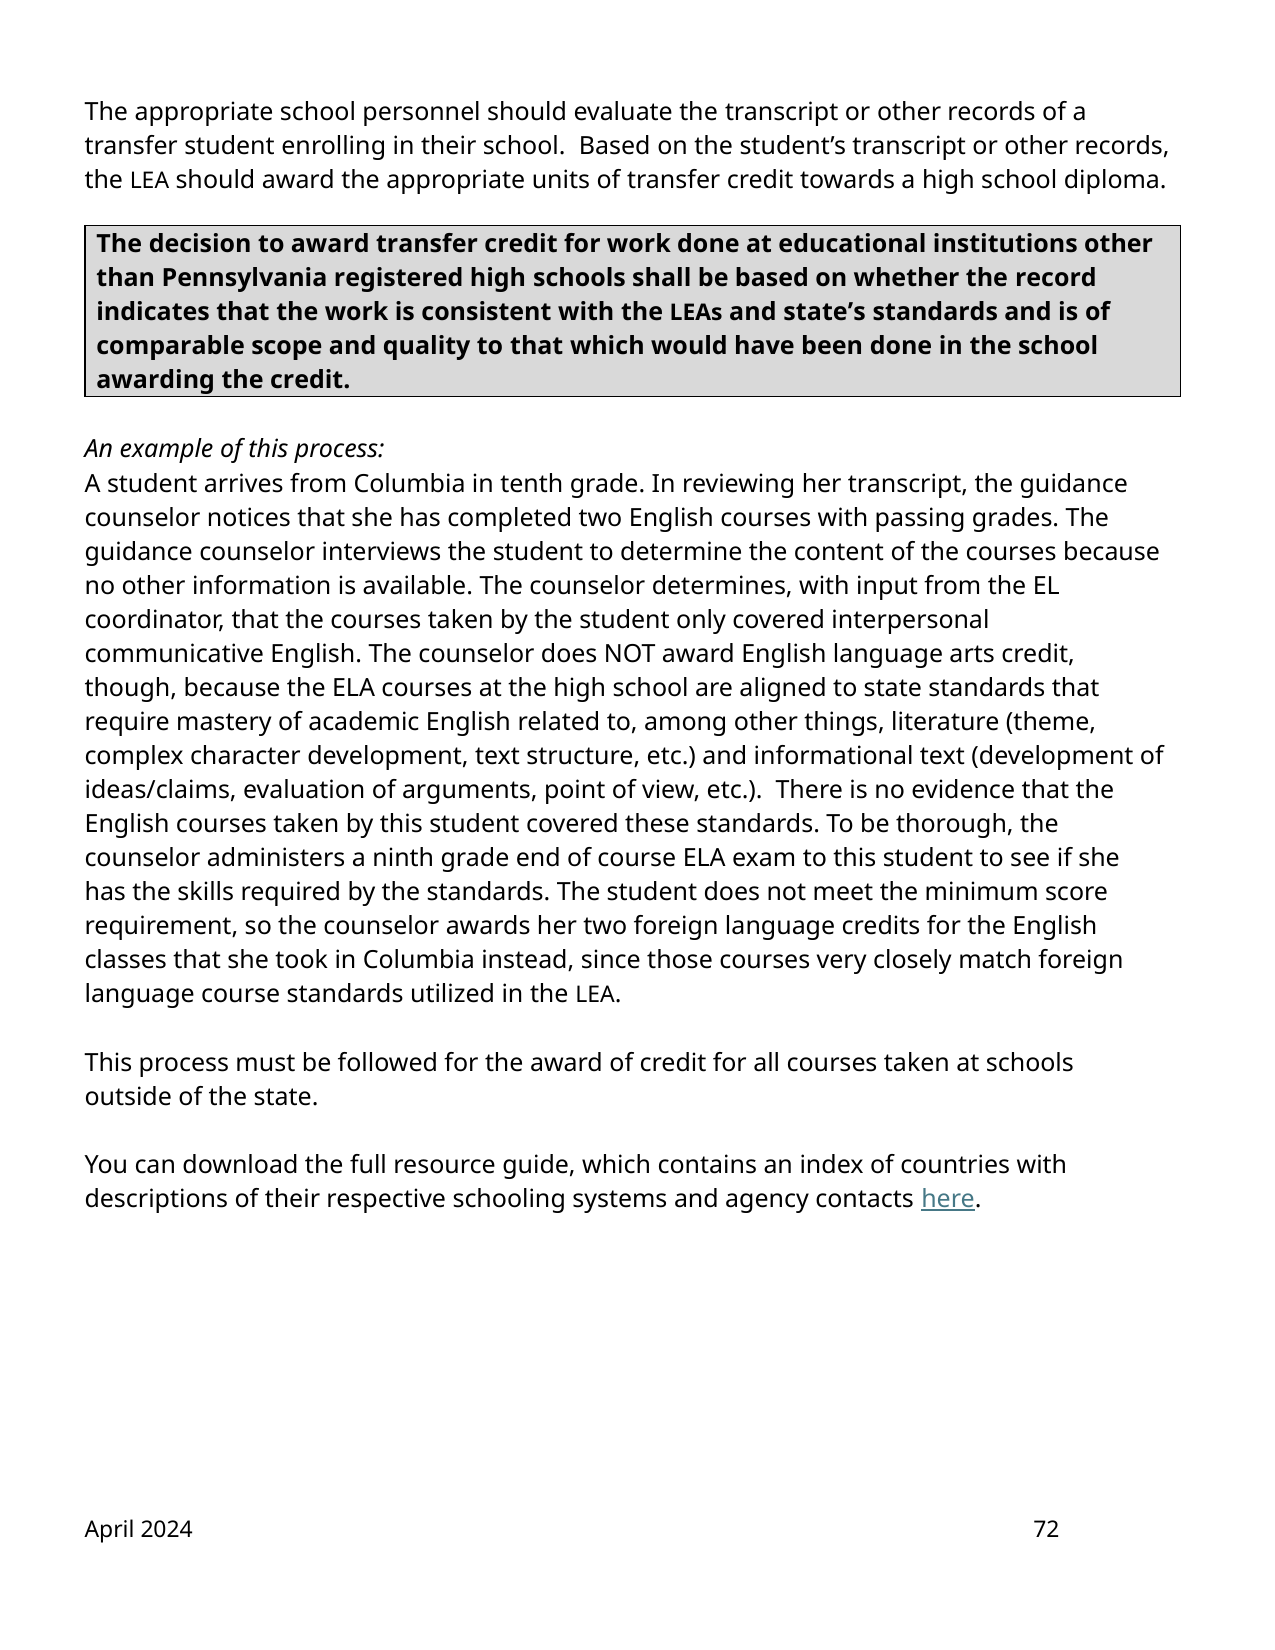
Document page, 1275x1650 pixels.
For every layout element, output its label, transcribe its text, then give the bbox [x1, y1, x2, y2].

text An example of this process: [84, 431, 1168, 465]
table_header The decision to award transfer credit for work done at educational institutions other than Pennsylvania registered high schools shall be based on whether the record indicates that the work is consistent with the LEAs and state’s standards and is of comparable scope and quality to that which would have been done in the school awarding the credit. [86, 226, 1180, 396]
text The appropriate school personnel should evaluate the transcript or other records of a transfer student enrolling in their school. Based on the student’s transcript or other records, the LEA should award the appropriate units of transfer credit towards a high school diploma. [84, 94, 1170, 196]
text This process must be followed for the award of credit for all courses taken at schools outside of the state. [84, 1044, 1168, 1112]
text A student arrives from Columbia in tenth grade. In reviewing her transcript, the guidance counselor notices that she has completed two English courses with passing grades. The guidance counselor interviews the student to determine the content of the courses because no other information is available. The counselor determines, with input from the EL coordinator, that the courses taken by the student only covered interpersonal communicative English. The counselor does NOT award English language arts credit, though, because the ELA courses at the high school are aligned to state standards that require mastery of academic English related to, among other things, literature (theme, complex character development, text structure, etc.) and informational text (development of ideas/claims, evaluation of arguments, point of view, etc.). There is no evidence that the English courses taken by this student covered these standards. To be thorough, the counselor administers a ninth grade end of course ELA exam to this student to see if she has the skills required by the standards. The student does not meet the minimum score requirement, so the counselor awards her two foreign language credits for the English classes that she took in Columbia instead, since those courses very closely match foreign language course standards utilized in the LEA. [84, 465, 1168, 1010]
text You can download the full resource guide, which contains an index of countries with descriptions of their respective schooling systems and agency contacts here. [84, 1146, 1168, 1214]
